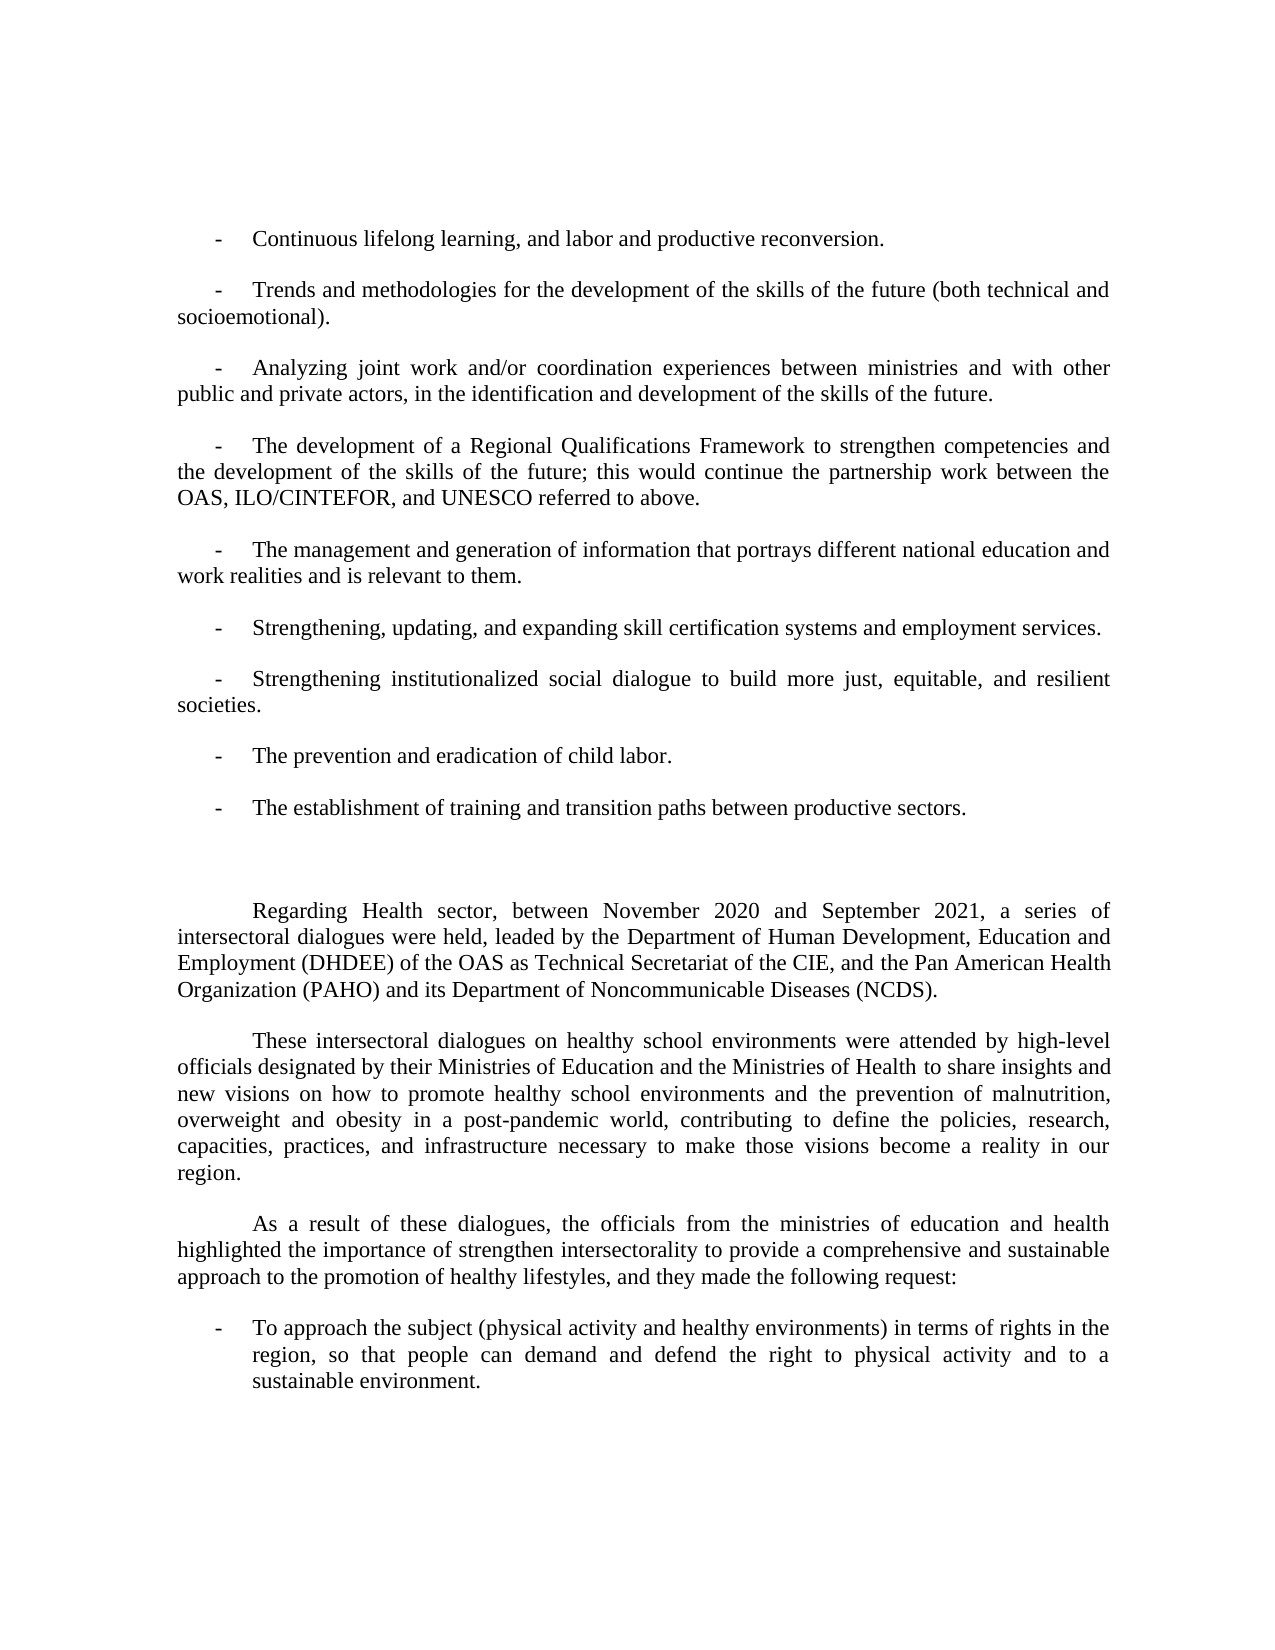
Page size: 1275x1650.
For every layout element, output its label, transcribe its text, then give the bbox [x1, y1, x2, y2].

text - The prevention and eradication of child labor. [177, 743, 1111, 769]
text These intersectoral dialogues on healthy school environments were attended by high-level officials designated by their Ministries of Education and the Ministries of Health to share insights and new visions on how to promote healthy school environments and the prevention of malnutrition, overweight and obesity in a post-pandemic world, contributing to define the policies, research, capacities, practices, and infrastructure necessary to make those visions become a reality in our region. [177, 1027, 1111, 1185]
text - The establishment of training and transition paths between productive sectors. [177, 794, 1111, 820]
text - Strengthening institutionalized social dialogue to build more just, equitable, and resilient societies. [177, 665, 1111, 718]
text - Strengthening, updating, and expanding skill certification systems and employment services. [177, 613, 1111, 640]
text - The development of a Regional Qualifications Framework to strengthen competencies and the development of the skills of the future; this would continue the partnership work between the OAS, ILO/CINTEFOR, and UNESCO referred to above. [177, 432, 1111, 511]
text - Trends and methodologies for the development of the skills of the future (both technical and socioemotional). [177, 276, 1111, 329]
text - The management and generation of information that portrays different national education and work realities and is relevant to them. [177, 536, 1111, 588]
text - Continuous lifelong learning, and labor and productive reconversion. [177, 225, 1111, 251]
list To approach the subject (physical activity and healthy environments) in terms of rights in the region, so that people can demand and defend the right to physical activity and to a sustainable environment. [214, 1314, 1111, 1393]
text Regarding Health sector, between November 2020 and September 2021, a series of intersectoral dialogues were held, leaded by the Department of Human Development, Education and Employment (DHDEE) of the OAS as Technical Secretariat of the CIE, and the Pan American Health Organization (PAHO) and its Department of Noncommunicable Diseases (NCDS). [177, 897, 1111, 1002]
text As a result of these dialogues, the officials from the ministries of education and health highlighted the importance of strengthen intersectorality to provide a comprehensive and sustainable approach to the promotion of healthy lifestyles, and they made the following request: [177, 1210, 1111, 1289]
text - Analyzing joint work and/or coordination experiences between ministries and with other public and private actors, in the identification and development of the skills of the future. [177, 354, 1111, 407]
